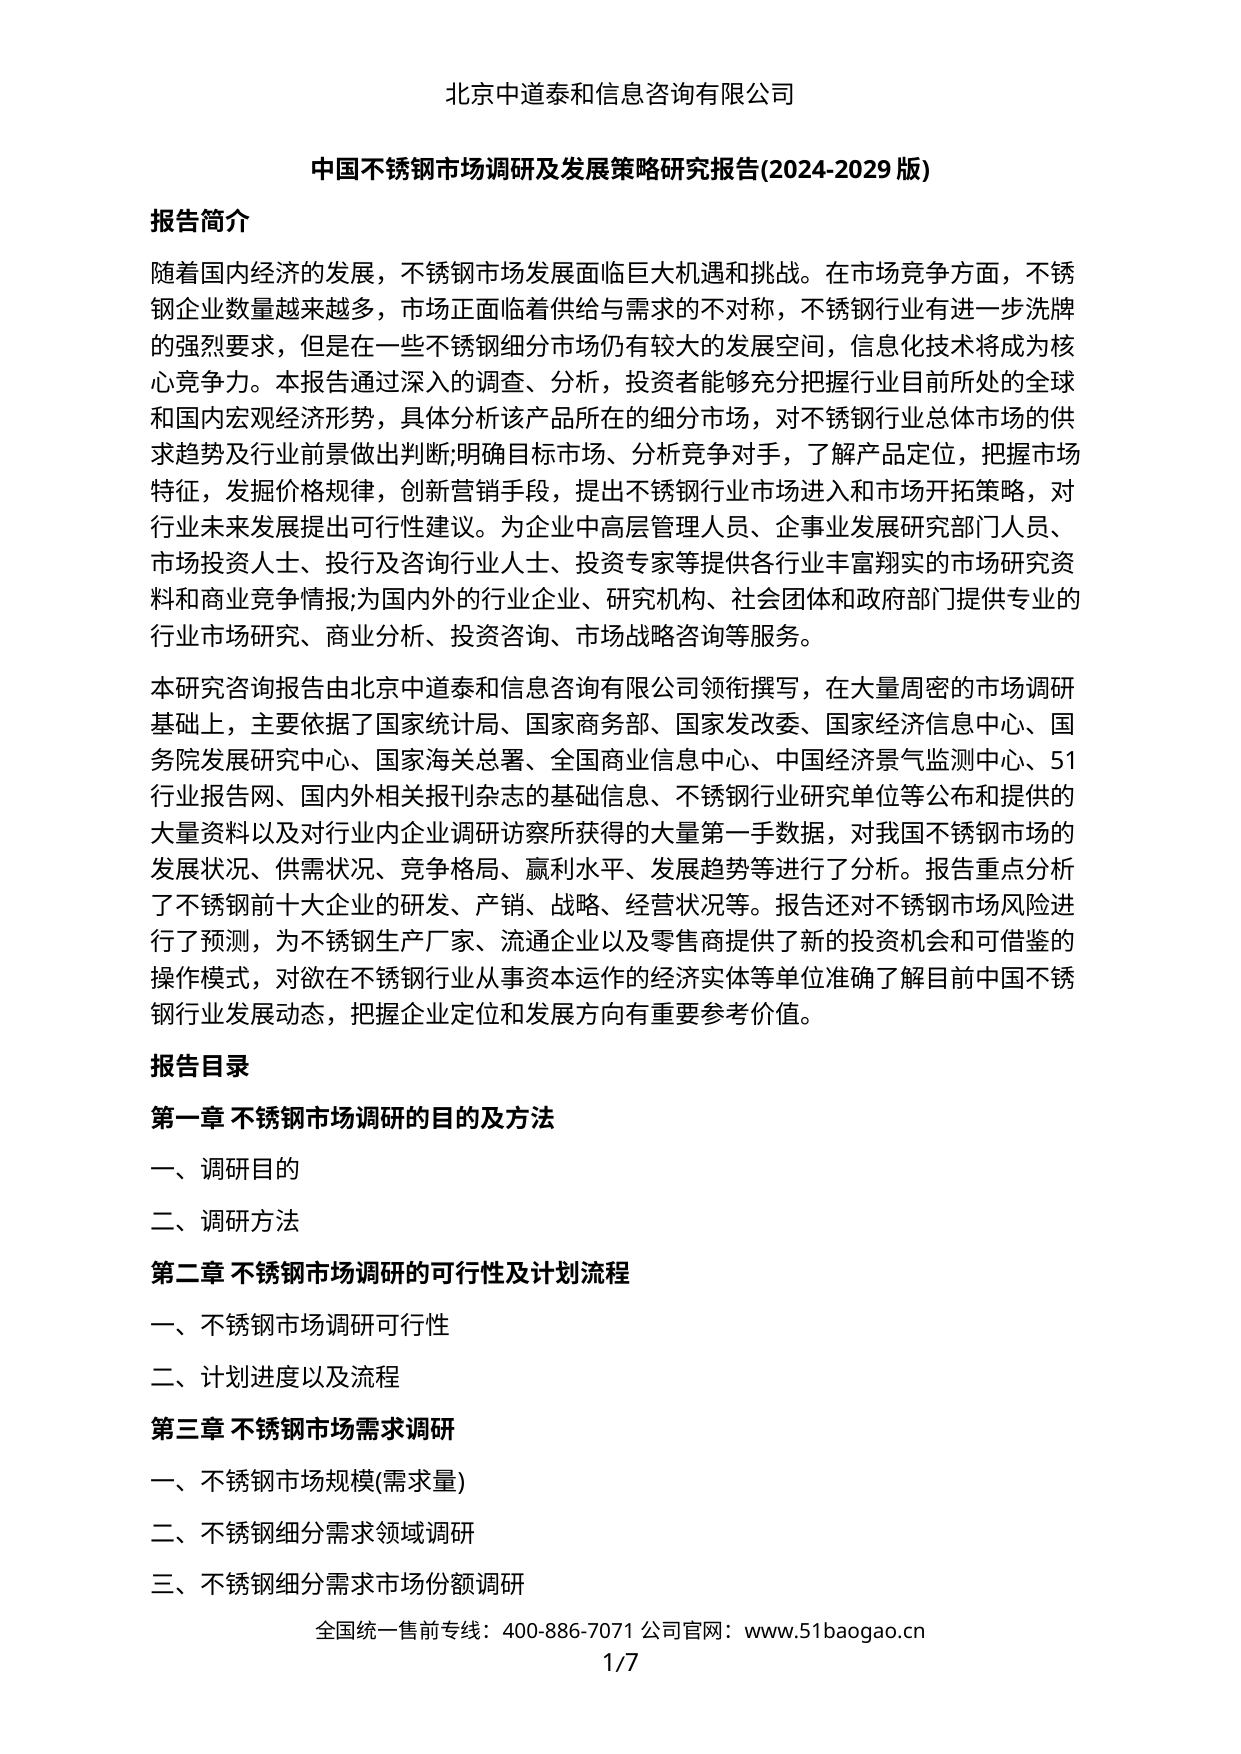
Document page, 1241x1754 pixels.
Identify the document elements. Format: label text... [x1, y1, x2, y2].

text 一、调研目的 [150, 1150, 1090, 1186]
text 一、不锈钢市场规模(需求量) [150, 1461, 1090, 1497]
text 第三章 不锈钢市场需求调研 [150, 1409, 1090, 1446]
text 二、不锈钢细分需求领域调研 [150, 1513, 1090, 1549]
text 二、计划进度以及流程 [150, 1357, 1090, 1394]
text 随着国内经济的发展，不锈钢市场发展面临巨大机遇和挑战。在市场竞争方面，不锈钢企业数量越来越多，市场正面临着供给与需求的不对称，不锈钢行业有进一步洗牌的强烈要求，但是在一些不锈钢细分市场仍有较大的发展空间，信息化技术将成为核心竞争力。本报告通过深入的调查、分析，投资者能够充分把握行业目前所处的全球和国内宏观经济形势，具体分析该产品所在的细分市场，对不锈钢行业总体市场的供求趋势及行业前景做出判断;明确目标市场、分析竞争对手，了解产品定位，把握市场特征，发掘价格规律，创新营销手段，提出不锈钢行业市场进入和市场开拓策略，对行业未来发展提出可行性建议。为企业中高层管理人员、企事业发展研究部门人员、市场投资人士、投行及咨询行业人士、投资专家等提供各行业丰富翔实的市场研究资料和商业竞争情报;为国内外的行业企业、研究机构、社会团体和政府部门提供专业的行业市场研究、商业分析、投资咨询、市场战略咨询等服务。 [150, 254, 1090, 652]
text 第二章 不锈钢市场调研的可行性及计划流程 [150, 1254, 1090, 1290]
text 本研究咨询报告由北京中道泰和信息咨询有限公司领衔撰写，在大量周密的市场调研基础上，主要依据了国家统计局、国家商务部、国家发改委、国家经济信息中心、国务院发展研究中心、国家海关总署、全国商业信息中心、中国经济景气监测中心、51行业报告网、国内外相关报刊杂志的基础信息、不锈钢行业研究单位等公布和提供的大量资料以及对行业内企业调研访察所获得的大量第一手数据，对我国不锈钢市场的发展状况、供需状况、竞争格局、赢利水平、发展趋势等进行了分析。报告重点分析了不锈钢前十大企业的研发、产销、战略、经营状况等。报告还对不锈钢市场风险进行了预测，为不锈钢生产厂家、流通企业以及零售商提供了新的投资机会和可借鉴的操作模式，对欲在不锈钢行业从事资本运作的经济实体等单位准确了解目前中国不锈钢行业发展动态，把握企业定位和发展方向有重要参考价值。 [150, 668, 1090, 1031]
text 二、调研方法 [150, 1202, 1090, 1238]
text 报告目录 [150, 1046, 1090, 1082]
text 第一章 不锈钢市场调研的目的及方法 [150, 1098, 1090, 1134]
text 一、不锈钢市场调研可行性 [150, 1306, 1090, 1342]
text 报告简介 [150, 202, 1090, 238]
text 三、不锈钢细分需求市场份额调研 [150, 1565, 1090, 1601]
text 中国不锈钢市场调研及发展策略研究报告(2024-2029版) [150, 150, 1090, 186]
